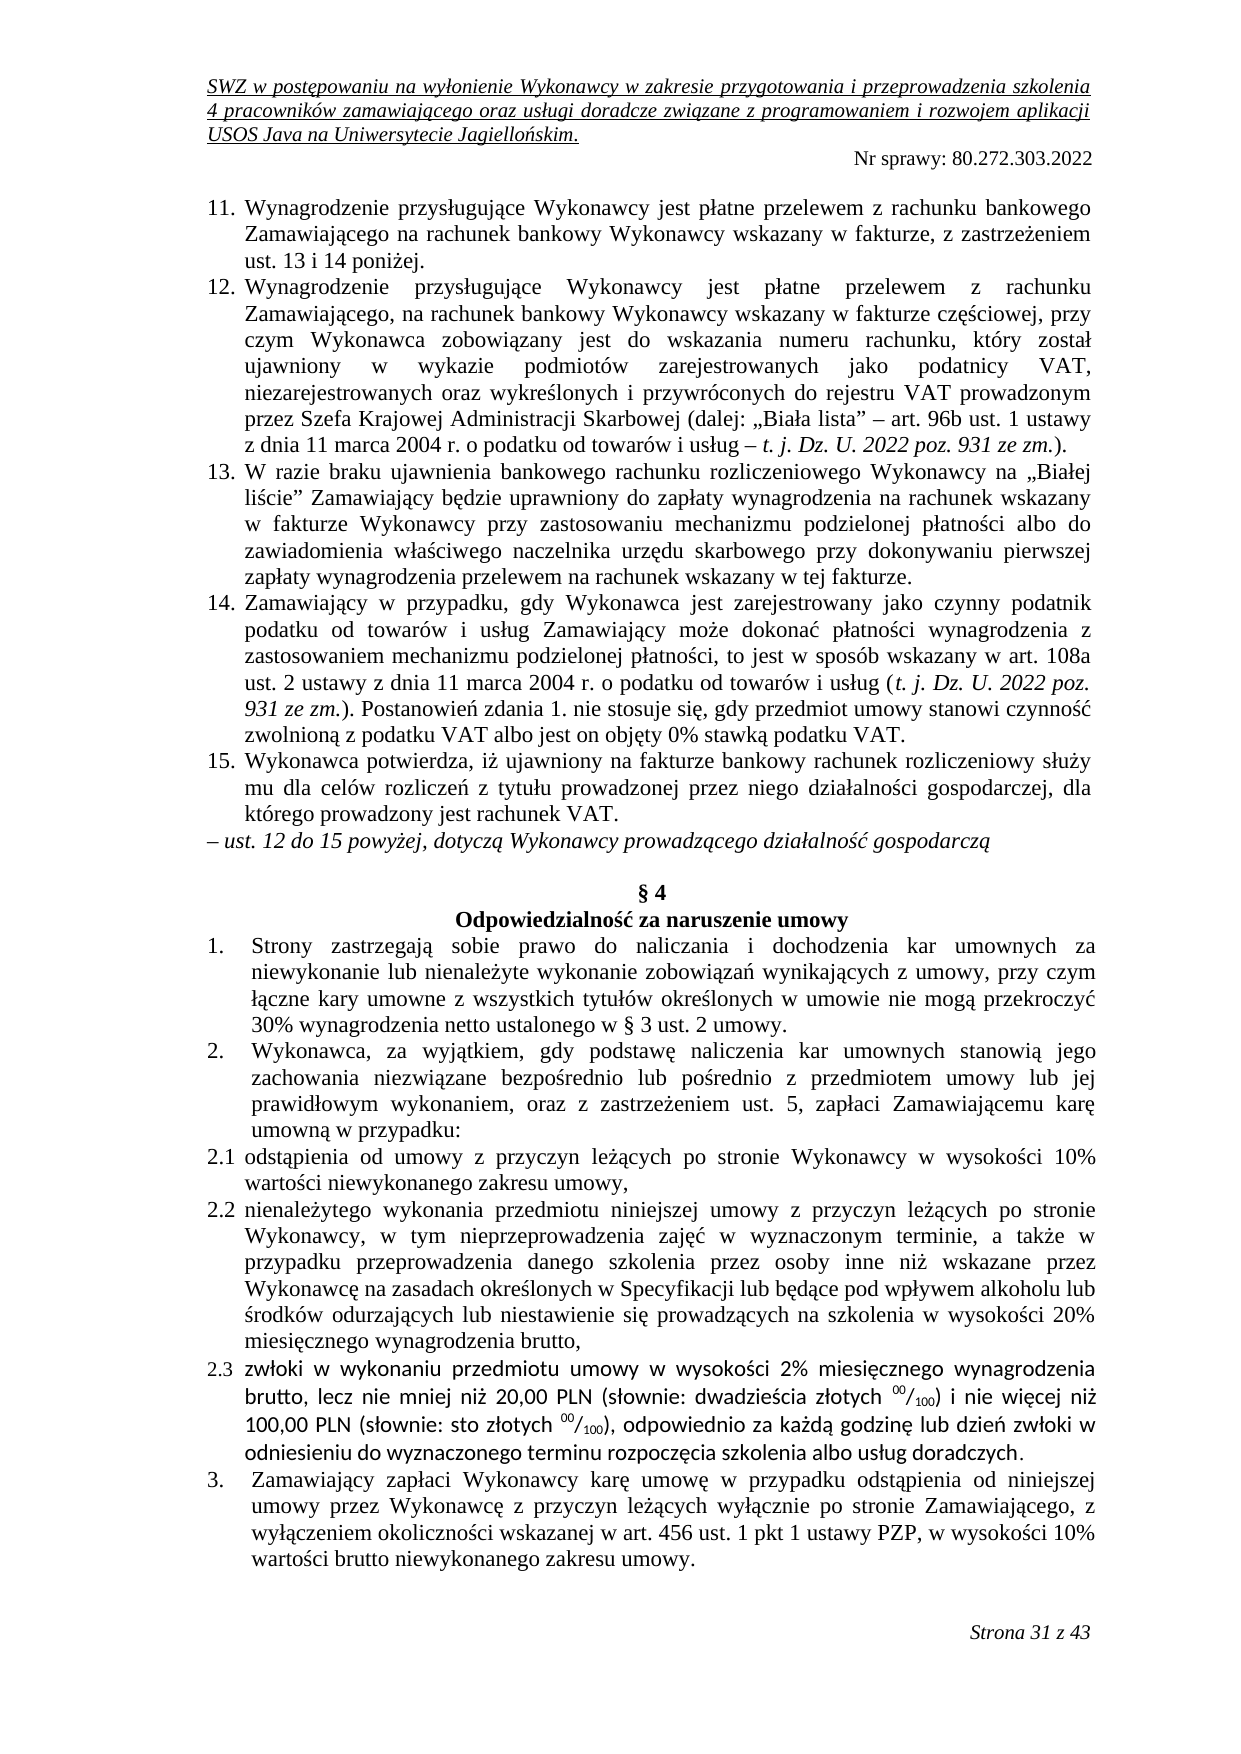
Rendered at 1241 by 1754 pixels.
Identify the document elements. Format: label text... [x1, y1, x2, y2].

list odstąpienia od umowy z przyczyn leżących po stronie Wykonawcy w wysokości 10% wartości niewykonanego zakresu umowy, [207, 1143, 1097, 1196]
list Strony zastrzegają sobie prawo do naliczania i dochodzenia kar umownych za niewykonanie lub nienależyte wykonanie zobowiązań wynikających z umowy, przy czym łączne kary umowne z wszystkich tytułów określonych w umowie nie mogą przekroczyć 30% wynagrodzenia netto ustalonego w § 3 ust. 2 umowy. [207, 932, 1097, 1037]
list Zamawiający zapłaci Wykonawcy karę umowę w przypadku odstąpienia od niniejszej umowy przez Wykonawcę z przyczyn leżących wyłącznie po stronie Zamawiającego, z wyłączeniem okoliczności wskazanej w art. 456 ust. 1 pkt 1 ustawy PZP, w wysokości 10% wartości brutto niewykonanego zakresu umowy. [207, 1466, 1097, 1571]
list Wykonawca potwierdza, iż ujawniony na fakturze bankowy rachunek rozliczeniowy służy mu dla celów rozliczeń z tytułu prowadzonej przez niego działalności gospodarczej, dla którego prowadzony jest rachunek VAT. [207, 748, 1092, 827]
list Wynagrodzenie przysługujące Wykonawcy jest płatne przelewem z rachunku Zamawiającego, na rachunek bankowy Wykonawcy wskazany w fakturze częściowej, przy czym Wykonawca zobowiązany jest do wskazania numeru rachunku, który został ujawniony w wykazie podmiotów zarejestrowanych jako podatnicy VAT, niezarejestrowanych oraz wykreślonych i przywróconych do rejestru VAT prowadzonym przez Szefa Krajowej Administracji Skarbowej (dalej: „Biała lista” – art. 96b ust. 1 ustawy z dnia 11 marca 2004 r. o podatku od towarów i usług – t. j. Dz. U. 2022 poz. 931 ze zm.). [207, 273, 1092, 458]
list Wynagrodzenie przysługujące Wykonawcy jest płatne przelewem z rachunku bankowego Zamawiającego na rachunek bankowy Wykonawcy wskazany w fakturze, z zastrzeżeniem ust. 13 i 14 poniżej. [207, 194, 1092, 273]
list Wykonawca, za wyjątkiem, gdy podstawę naliczenia kar umownych stanowią jego zachowania niezwiązane bezpośrednio lub pośrednio z przedmiotem umowy lub jej prawidłowym wykonaniem, oraz z zastrzeżeniem ust. 5, zapłaci Zamawiającemu karę umowną w przypadku: [207, 1037, 1097, 1143]
list zwłoki w wykonaniu przedmiotu umowy w wysokości 2% miesięcznego wynagrodzenia brutto, lecz nie mniej niż 20,00 PLN (słownie: dwadzieścia złotych 00/100) i nie więcej niż 100,00 PLN (słownie: sto złotych 00/100), odpowiednio za każdą godzinę lub dzień zwłoki w odniesieniu do wyznaczonego terminu rozpoczęcia szkolenia albo usług doradczych. [207, 1354, 1097, 1466]
list nienależytego wykonania przedmiotu niniejszej umowy z przyczyn leżących po stronie Wykonawcy, w tym nieprzeprowadzenia zajęć w wyznaczonym terminie, a także w przypadku przeprowadzenia danego szkolenia przez osoby inne niż wskazane przez Wykonawcę na zasadach określonych w Specyfikacji lub będące pod wpływem alkoholu lub środków odurzających lub niestawienie się prowadzących na szkolenia w wysokości 20% miesięcznego wynagrodzenia brutto, [207, 1196, 1097, 1354]
text § 4 [207, 853, 1097, 906]
text Odpowiedzialność za naruszenie umowy [207, 906, 1097, 932]
list W razie braku ujawnienia bankowego rachunku rozliczeniowego Wykonawcy na „Białej liście” Zamawiający będzie uprawniony do zapłaty wynagrodzenia na rachunek wskazany w fakturze Wykonawcy przy zastosowaniu mechanizmu podzielonej płatności albo do zawiadomienia właściwego naczelnika urzędu skarbowego przy dokonywaniu pierwszej zapłaty wynagrodzenia przelewem na rachunek wskazany w tej fakturze. [207, 458, 1092, 589]
text – ust. 12 do 15 powyżej, dotyczą Wykonawcy prowadzącego działalność gospodarczą [207, 827, 1092, 853]
list Zamawiający w przypadku, gdy Wykonawca jest zarejestrowany jako czynny podatnik podatku od towarów i usług Zamawiający może dokonać płatności wynagrodzenia z zastosowaniem mechanizmu podzielonej płatności, to jest w sposób wskazany w art. 108a ust. 2 ustawy z dnia 11 marca 2004 r. o podatku od towarów i usług (t. j. Dz. U. 2022 poz. 931 ze zm.). Postanowień zdania 1. nie stosuje się, gdy przedmiot umowy stanowi czynność zwolnioną z podatku VAT albo jest on objęty 0% stawką podatku VAT. [207, 589, 1092, 748]
